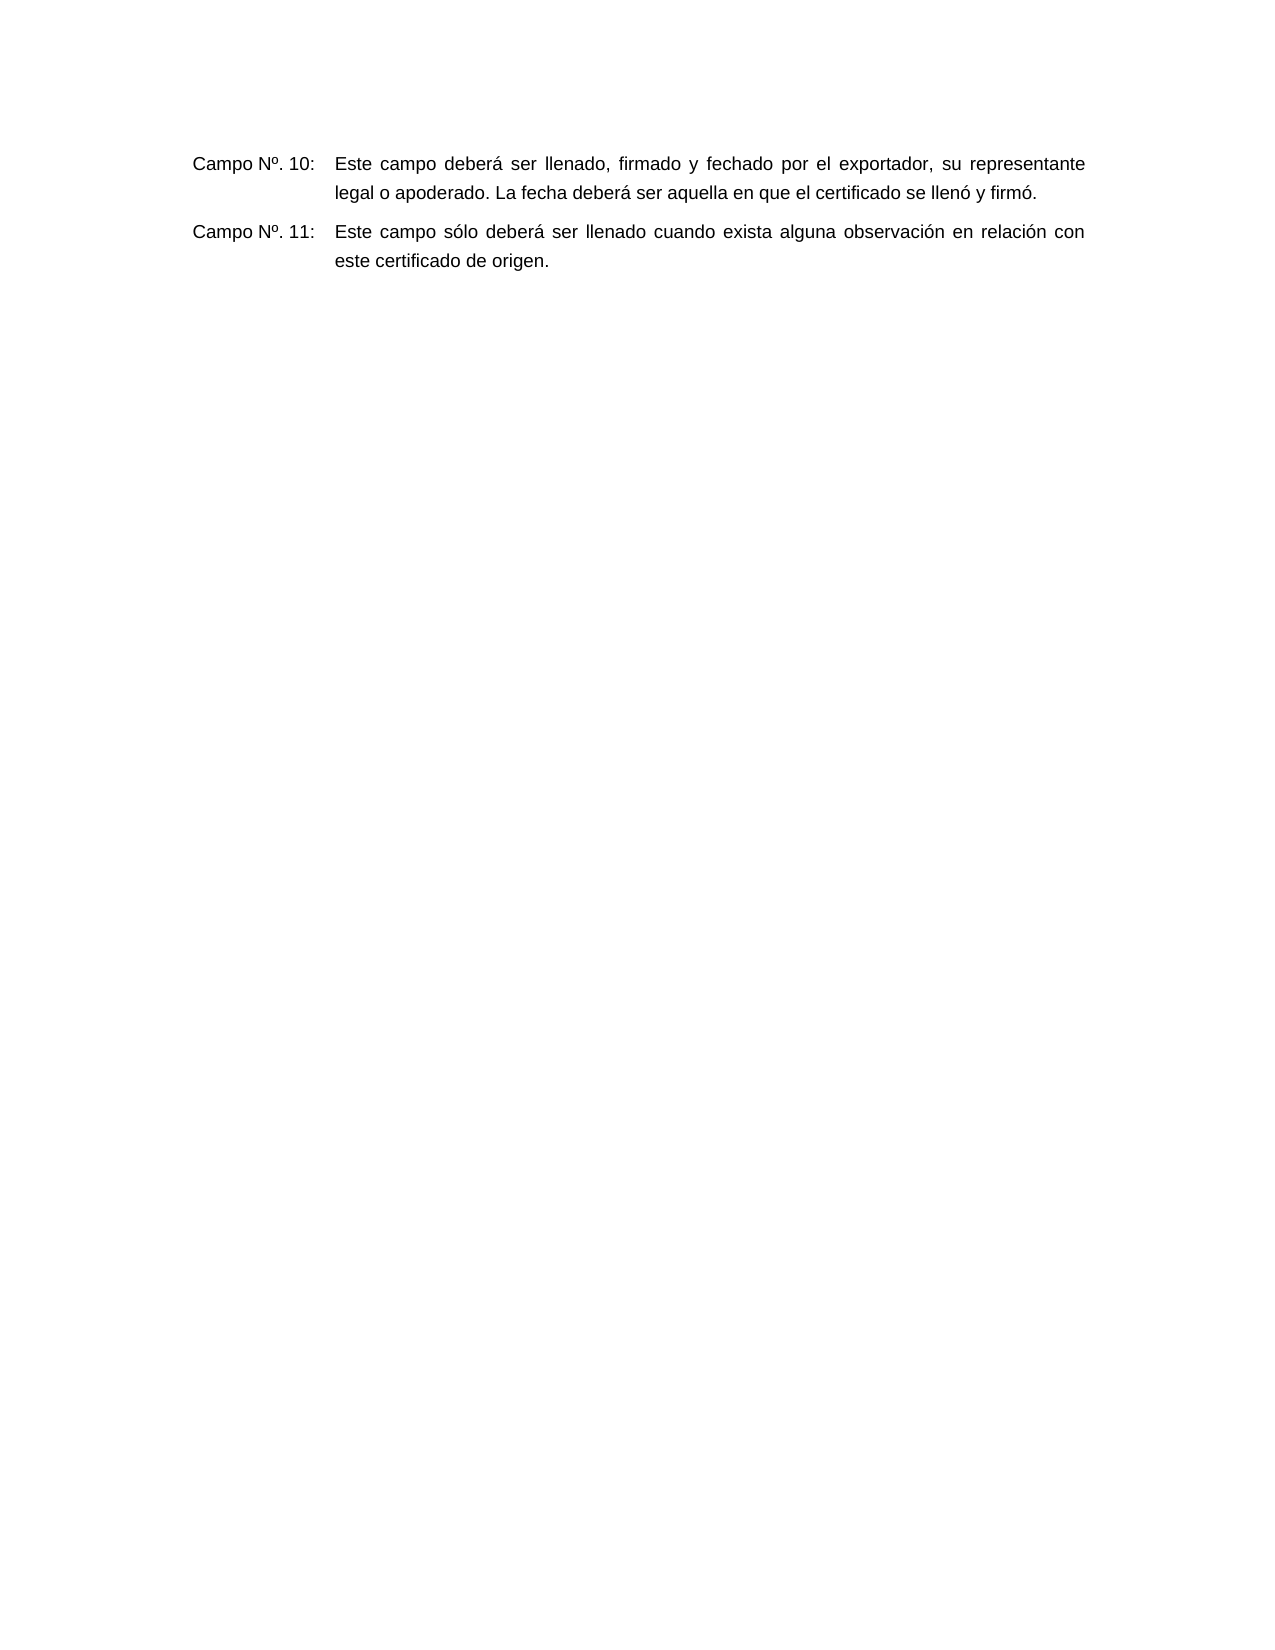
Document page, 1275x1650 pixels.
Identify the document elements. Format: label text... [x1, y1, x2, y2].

table_cell Campo Nº. 10: [185, 148, 327, 215]
table_cell Este campo sólo deberá ser llenado cuando exista alguna observación en relación con este certificado de origen. [327, 215, 1093, 283]
table_cell Este campo deberá ser llenado, firmado y fechado por el exportador, su representante legal o apoderado. La fecha deberá ser aquella en que el certificado se llenó y firmó. [327, 148, 1093, 215]
table_cell Campo Nº. 11: [185, 215, 327, 283]
